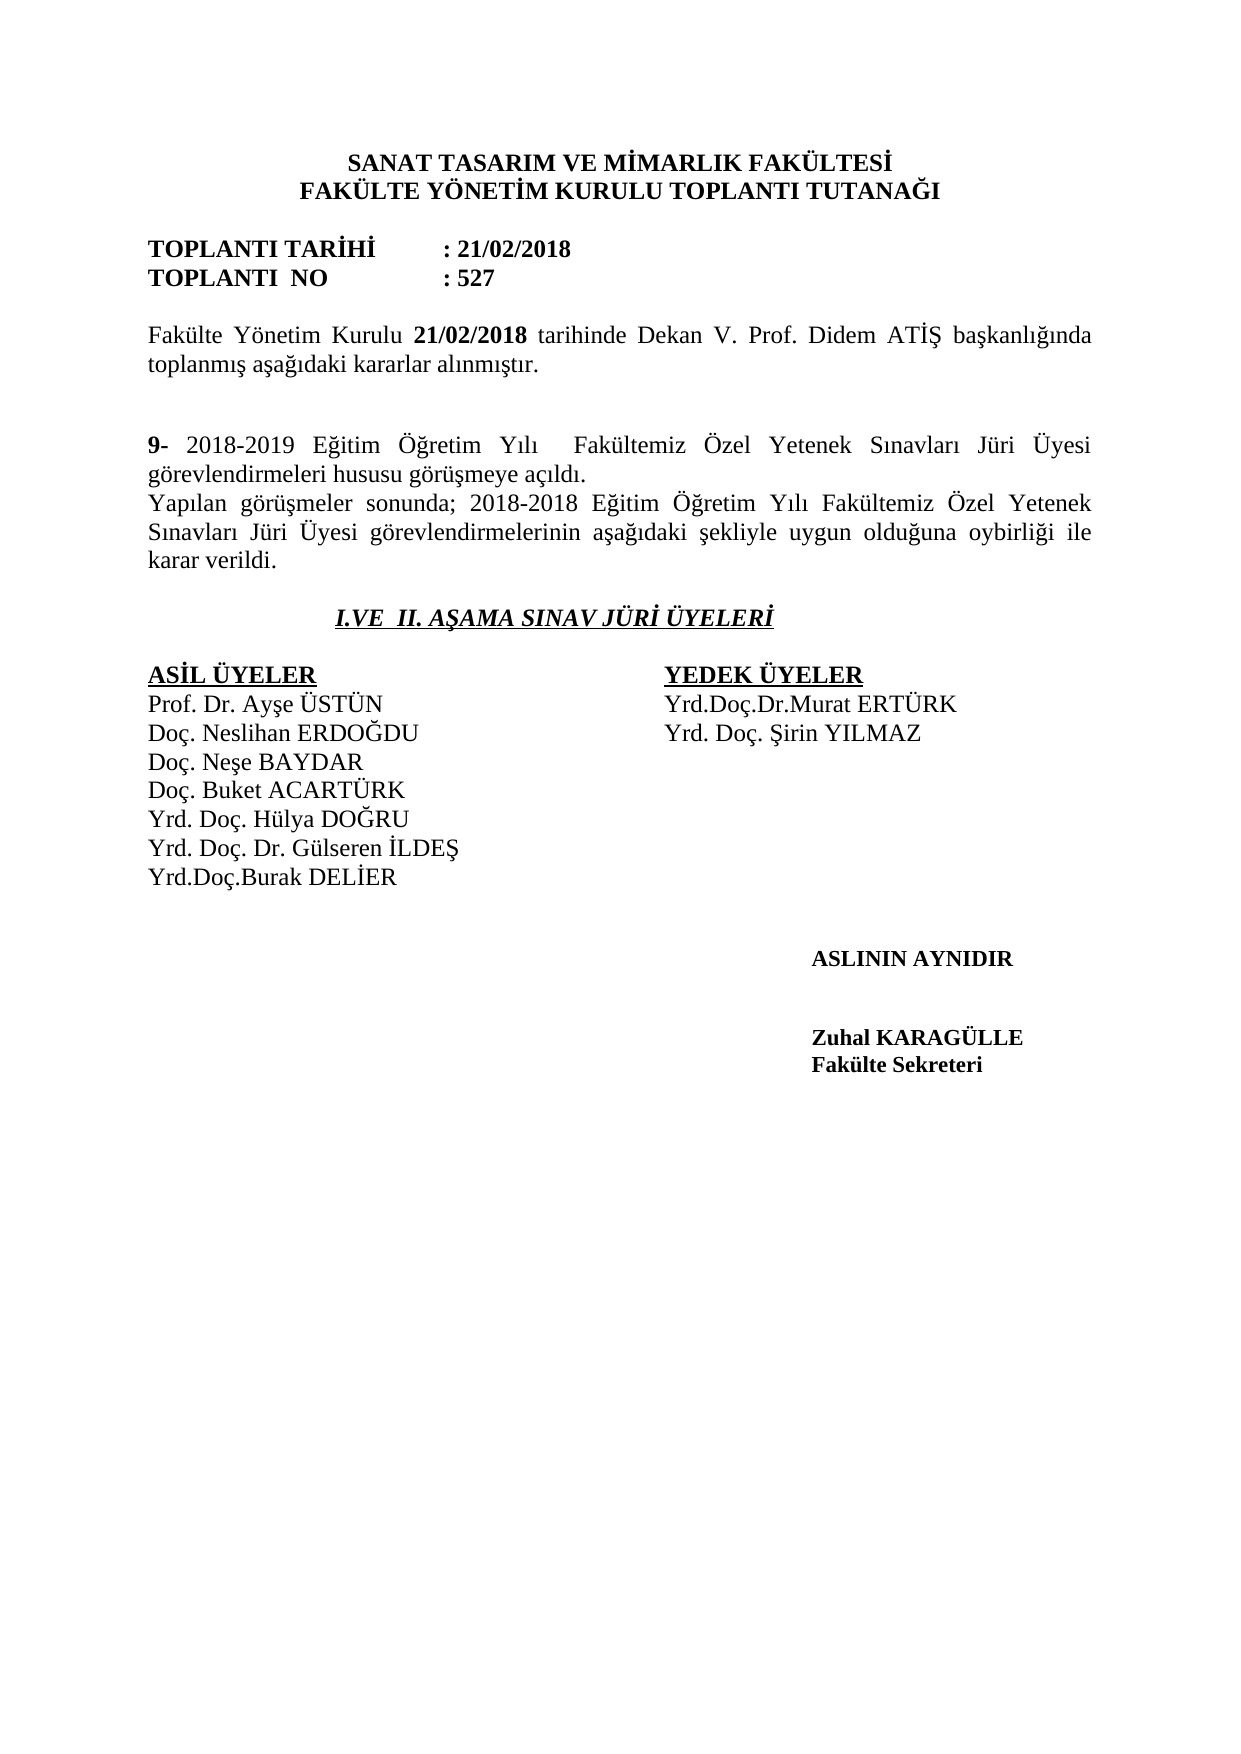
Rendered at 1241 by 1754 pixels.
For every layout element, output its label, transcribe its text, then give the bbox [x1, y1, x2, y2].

text 9- 2018-2019 Eğitim Öğretim Yılı Fakültemiz Özel Yetenek Sınavları Jüri Üyesi görevlendirmeleri hususu görüşmeye açıldı. [148, 430, 1093, 488]
text Doç. Neslihan ERDOĞDU Yrd. Doç. Şirin YILMAZ [148, 718, 1093, 747]
text TOPLANTI TARİHİ : 21/02/2018 [148, 234, 1093, 263]
text TOPLANTI NO : 527 [148, 263, 1093, 291]
text Doç. Neşe BAYDAR [148, 747, 1093, 775]
text Prof. Dr. Ayşe ÜSTÜN Yrd.Doç.Dr.Murat ERTÜRK [148, 689, 1093, 718]
text Yrd. Doç. Dr. Gülseren İLDEŞ [148, 833, 1093, 862]
text ASLININ AYNIDIR [148, 945, 1093, 972]
text Fakülte Sekreteri [811, 1051, 1093, 1077]
text Yrd. Doç. Hülya DOĞRU [148, 804, 1093, 833]
text Fakülte Yönetim Kurulu 21/02/2018 tarihinde Dekan V. Prof. Didem ATİŞ başkanlığında toplanmış aşağıdaki kararlar alınmıştır. [148, 320, 1093, 378]
text FAKÜLTE YÖNETİM KURULU TOPLANTI TUTANAĞI [148, 176, 1093, 205]
text Doç. Buket ACARTÜRK [148, 775, 1093, 804]
text Yapılan görüşmeler sonunda; 2018-2018 Eğitim Öğretim Yılı Fakültemiz Özel Yetenek Sınavları Jüri Üyesi görevlendirmelerinin aşağıdaki şekliyle uygun olduğuna oybirliği ile karar verildi. [148, 488, 1093, 574]
text Zuhal KARAGÜLLE [811, 1024, 1093, 1051]
text SANAT TASARIM VE MİMARLIK FAKÜLTESİ [148, 148, 1093, 176]
text Yrd.Doç.Burak DELİER [148, 862, 1093, 890]
list I.VE II. AŞAMA SINAV JÜRİ ÜYELERİ [335, 603, 1093, 632]
text ASİL ÜYELER YEDEK ÜYELER [148, 660, 1093, 689]
